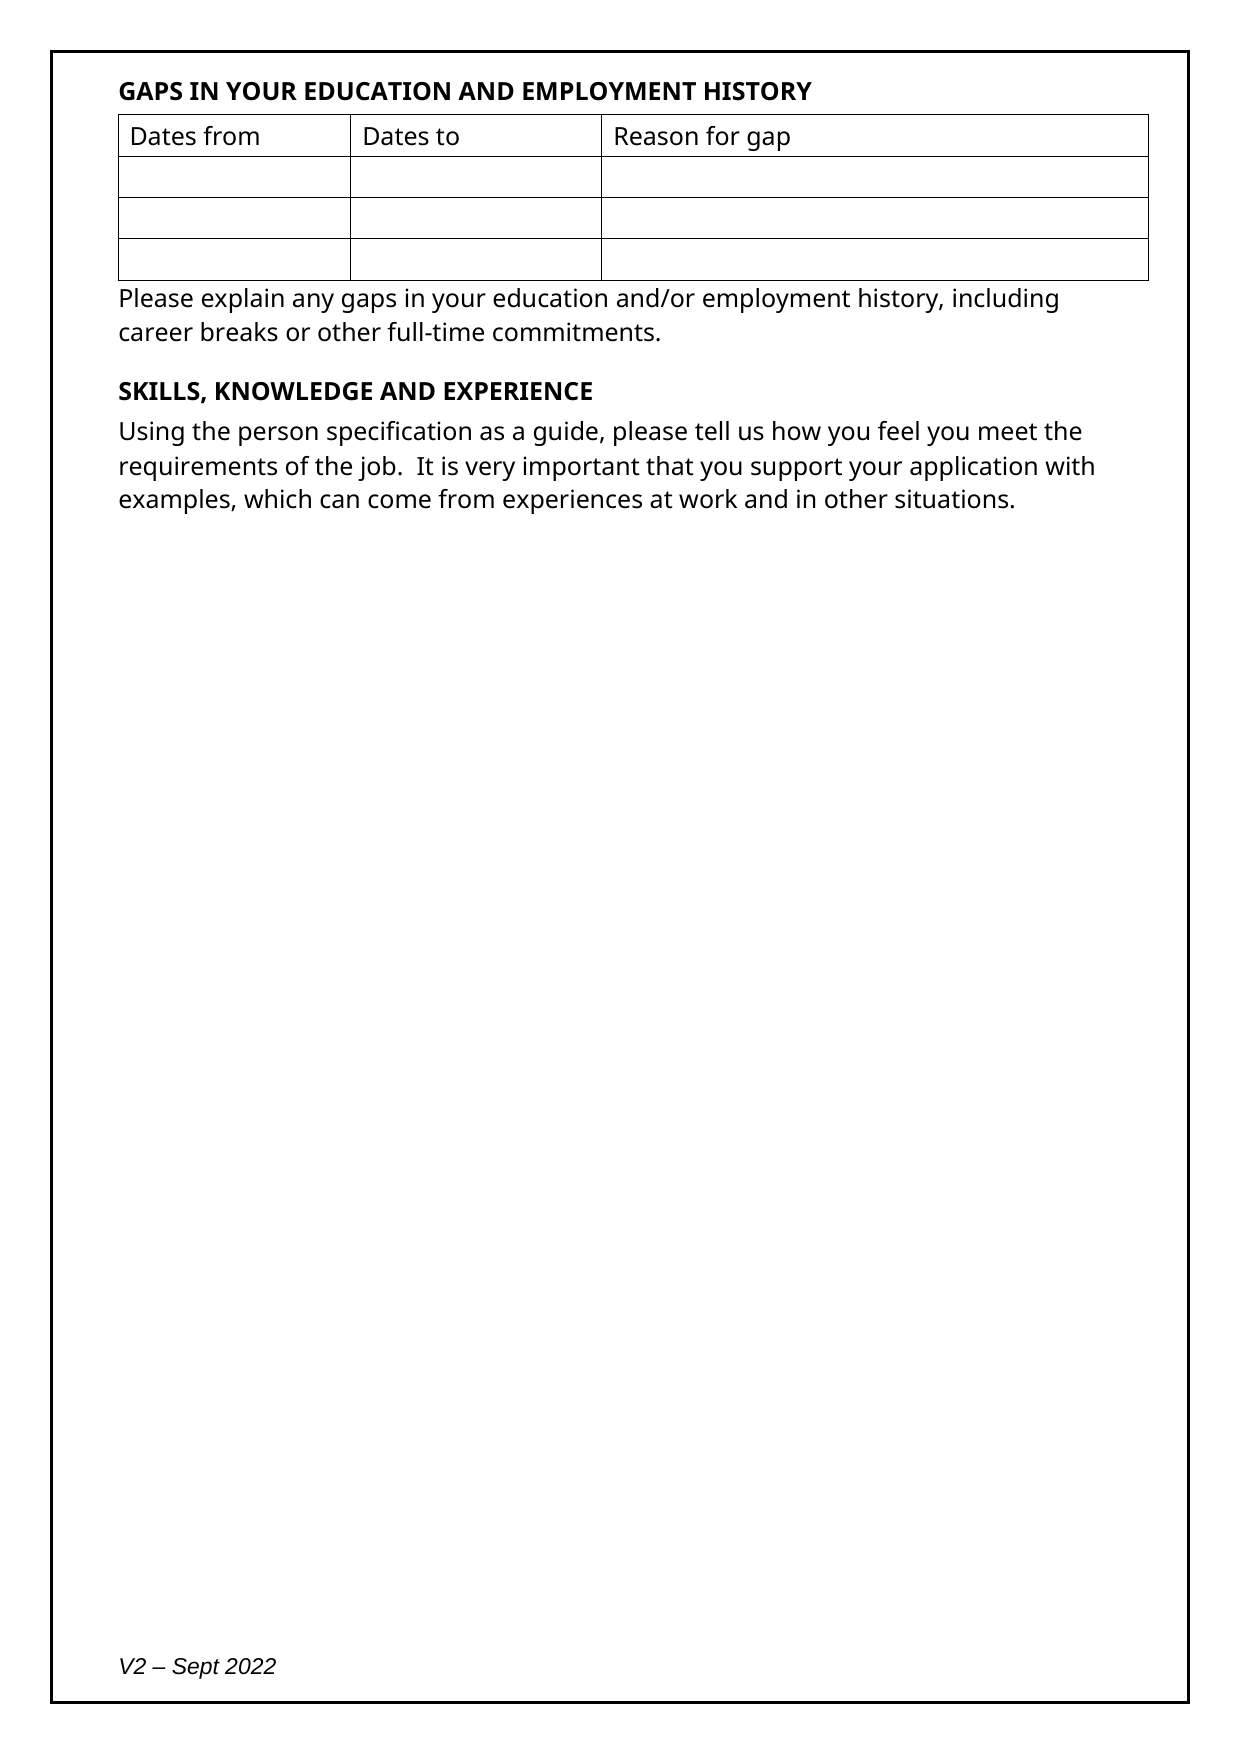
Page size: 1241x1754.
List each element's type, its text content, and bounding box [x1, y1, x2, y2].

table_cell [119, 157, 350, 197]
subtitle GAPS IN YOUR EDUCATION AND EMPLOYMENT HISTORY [118, 74, 1122, 108]
table_cell [602, 239, 1148, 279]
text Using the person specification as a guide, please tell us how you feel you meet the requirements of the job. It is very important that you support your application with examples, which can come from experiences at work and in other situations. [118, 414, 1122, 516]
table_header Dates to [351, 115, 601, 156]
table_header Reason for gap [602, 115, 1148, 156]
table_cell [602, 157, 1148, 197]
table_cell [119, 239, 350, 279]
table_cell [351, 239, 601, 279]
table_cell [351, 157, 601, 197]
table_cell [351, 198, 601, 238]
table_cell [602, 198, 1148, 238]
subtitle SKILLS, KNOWLEDGE AND EXPERIENCE [118, 374, 1122, 408]
table_cell [119, 198, 350, 238]
text Please explain any gaps in your education and/or employment history, including career breaks or other full-time commitments. [118, 281, 1122, 349]
table_header Dates from [119, 115, 350, 156]
